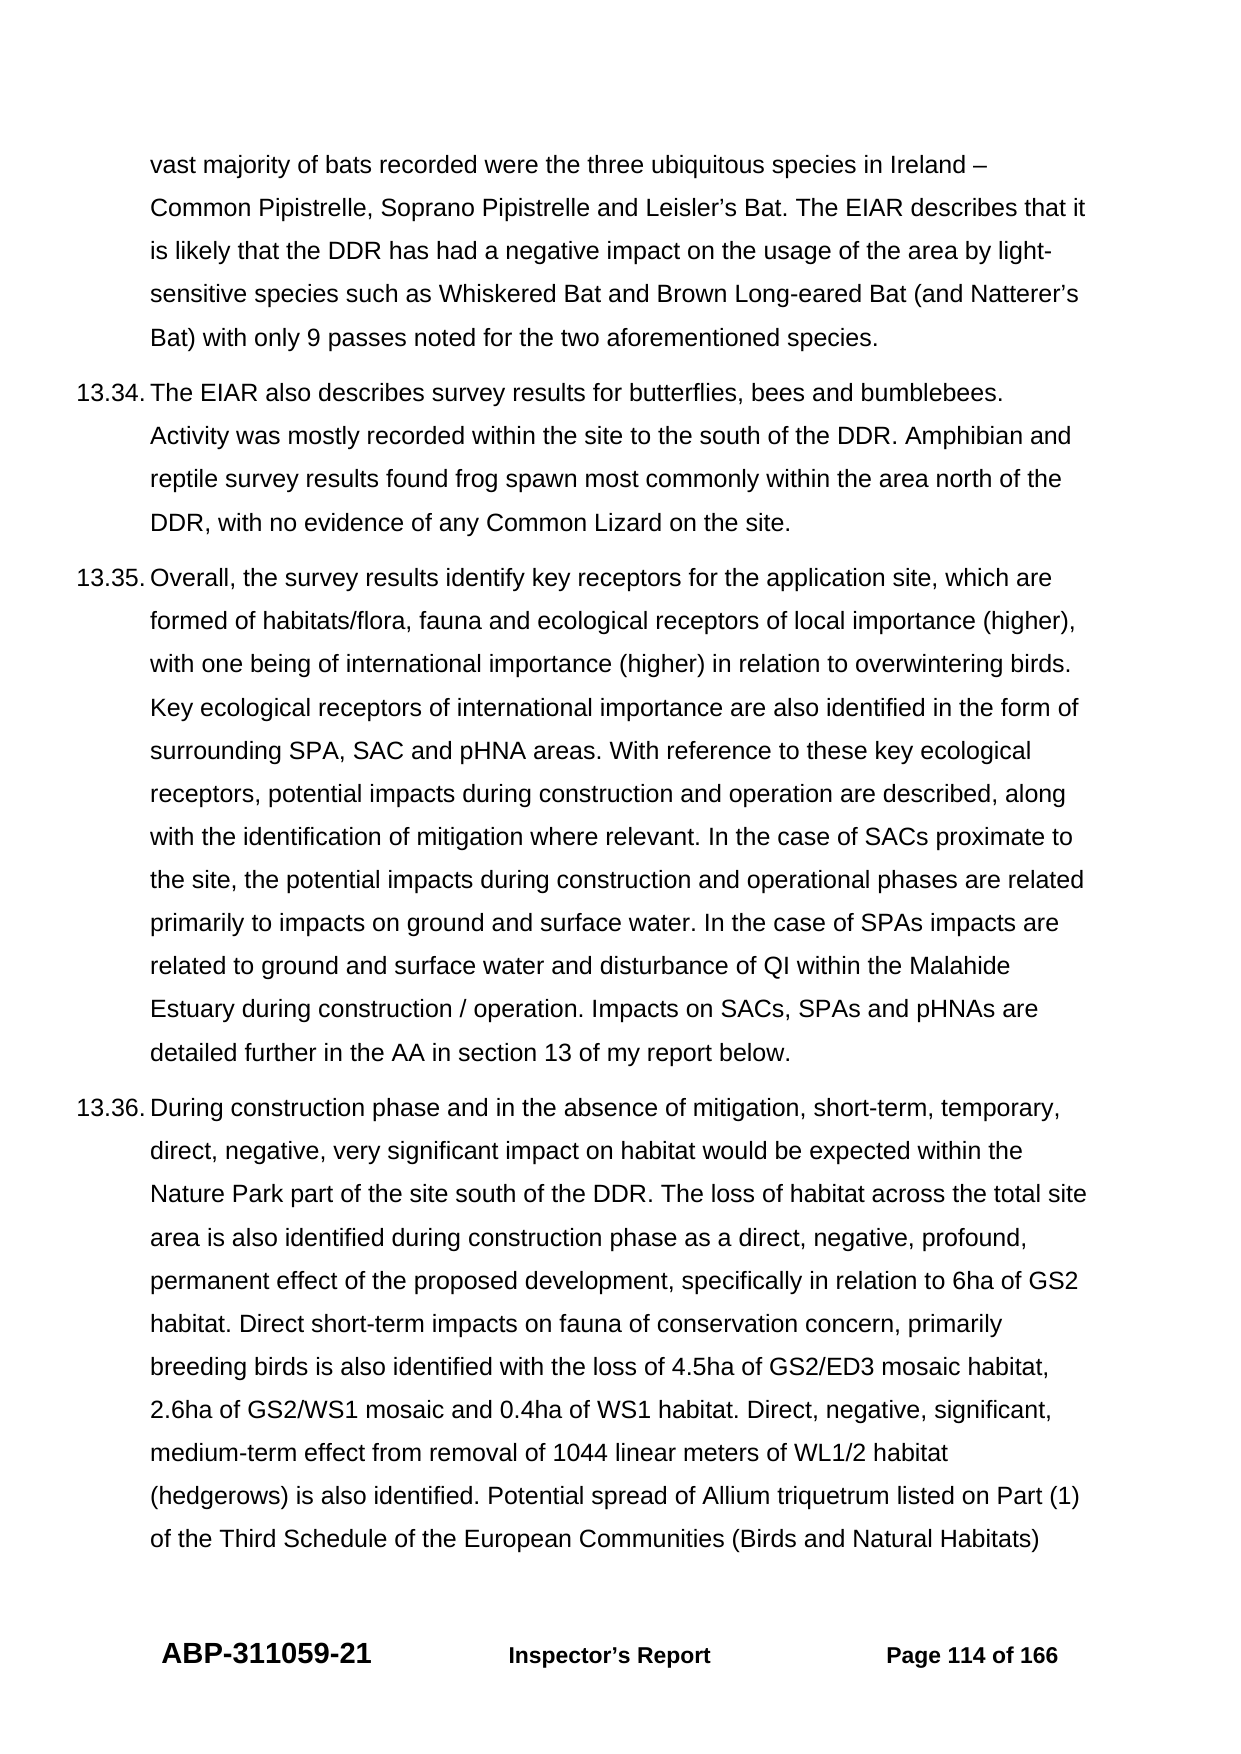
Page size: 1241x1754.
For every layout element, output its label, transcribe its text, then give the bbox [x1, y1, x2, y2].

text Overall, the survey results identify key receptors for the application site, which are formed of habitats/flora, fauna and ecological receptors of local importance (higher), with one being of international importance (higher) in relation to overwintering birds. Key ecological receptors of international importance are also identified in the form of surrounding SPA, SAC and pHNA areas. With reference to these key ecological receptors, potential impacts during construction and operation are described, along with the identification of mitigation where relevant. In the case of SACs proximate to the site, the potential impacts during construction and operational phases are related primarily to impacts on ground and surface water. In the case of SPAs impacts are related to ground and surface water and disturbance of QI within the Malahide Estuary during construction / operation. Impacts on SACs, SPAs and pHNAs are detailed further in the AA in section 13 of my report below. [76, 563, 1090, 1066]
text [76, 150, 1090, 351]
text The EIAR also describes survey results for butterflies, bees and bumblebees. Activity was mostly recorded within the site to the south of the DDR. Amphibian and reptile survey results found frog spawn most commonly within the area north of the DDR, with no evidence of any Common Lizard on the site. [76, 378, 1090, 536]
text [76, 1093, 1090, 1553]
